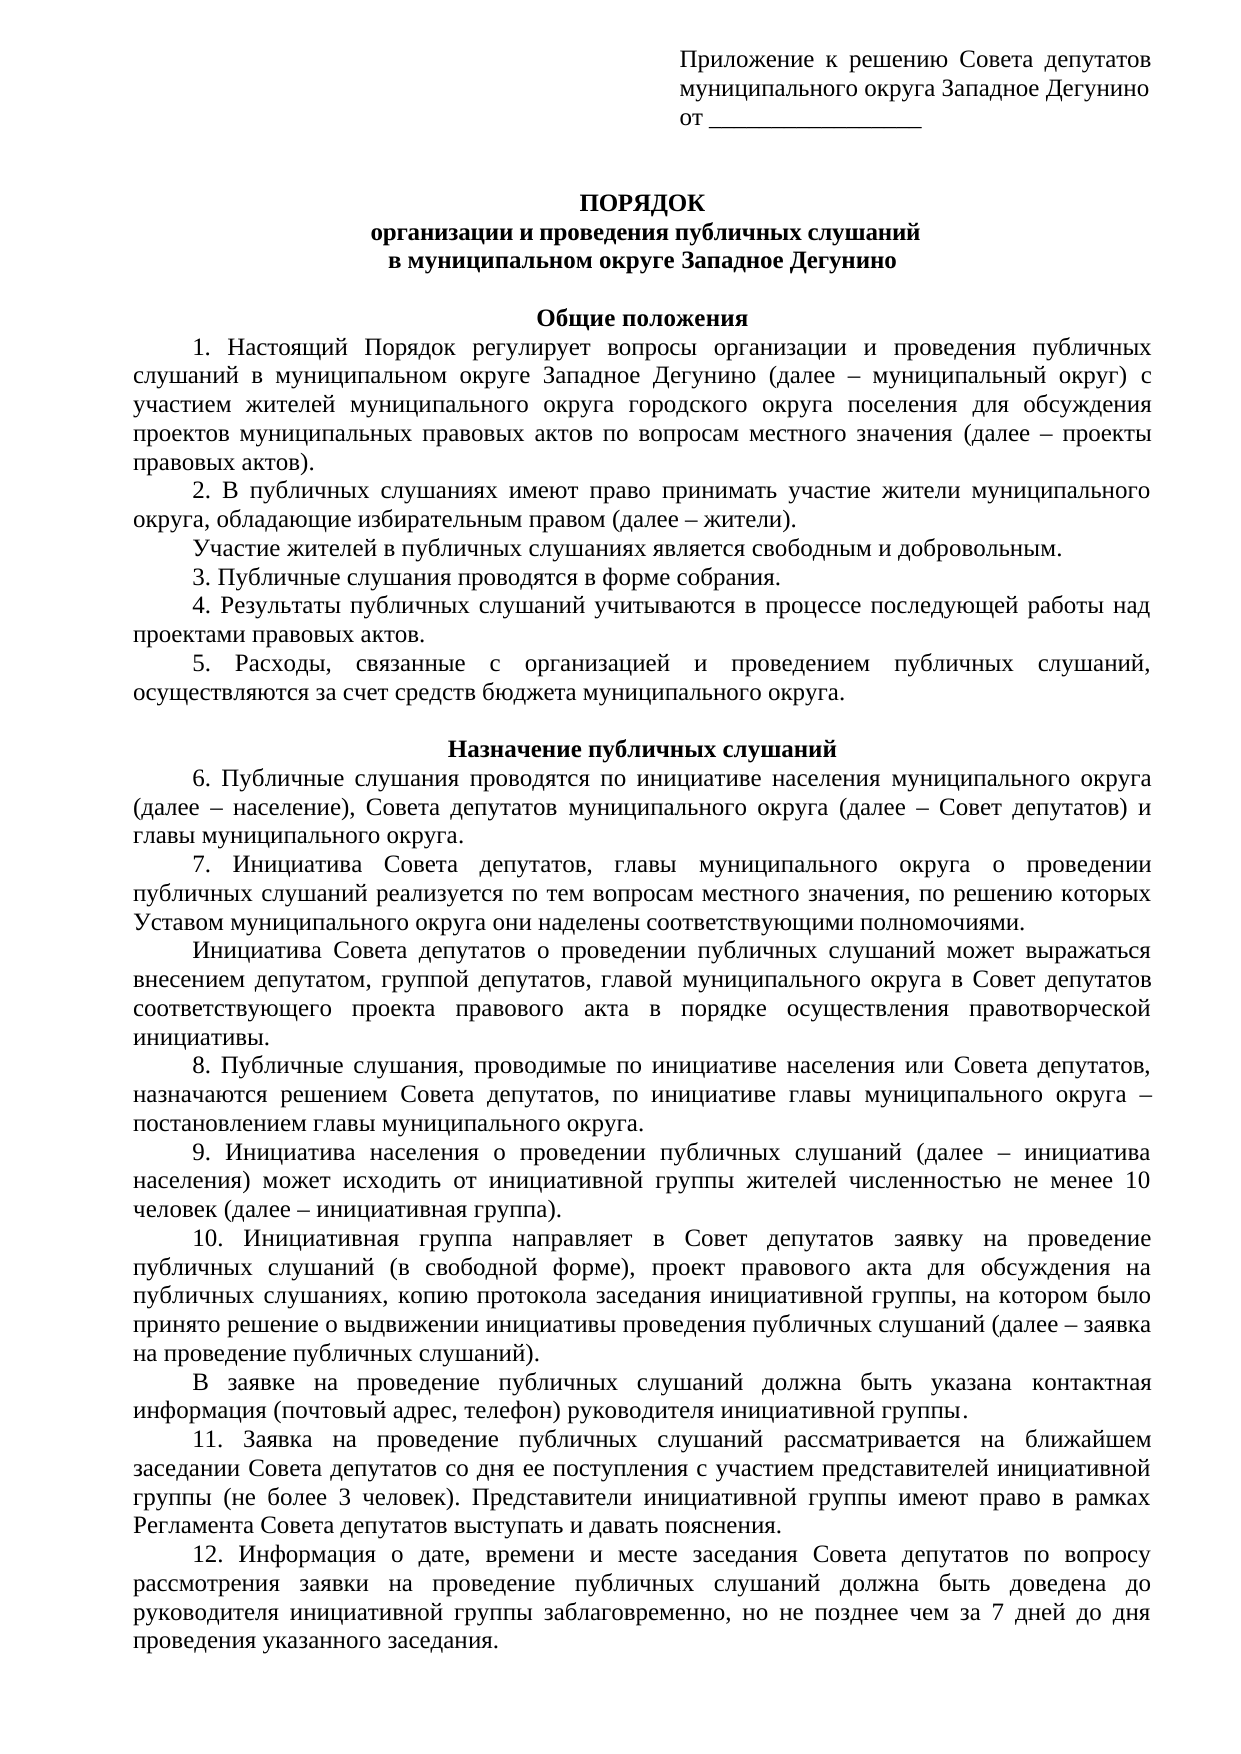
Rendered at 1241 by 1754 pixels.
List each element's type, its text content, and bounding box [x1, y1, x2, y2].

text 12. Информация о дате, времени и месте заседания Совета депутатов по вопросу рассмотрения заявки на проведение публичных слушаний должна быть доведена до руководителя инициативной группы заблаговременно, но не позднее чем за 7 дней до дня проведения указанного заседания. [133, 1539, 1152, 1654]
text Назначение публичных слушаний [133, 734, 1152, 763]
text Приложение к решению Совета депутатов муниципального округа Западное Дегунино [679, 44, 1152, 102]
text 8. Публичные слушания, проводимые по инициативе населения или Совета депутатов, назначаются решением Совета депутатов, по инициативе главы муниципального округа – постановлением главы муниципального округа. [133, 1051, 1152, 1137]
text 5. Расходы, связанные с организацией и проведением публичных слушаний, осуществляются за счет средств бюджета муниципального округа. [133, 648, 1152, 706]
text Инициатива Совета депутатов о проведении публичных слушаний может выражаться внесением депутатом, группой депутатов, главой муниципального округа в Совет депутатов соответствующего проекта правового акта в порядке осуществления правотворческой инициативы. [133, 936, 1152, 1051]
text ПОРЯДОК [133, 188, 1152, 217]
text 7. Инициатива Совета депутатов, главы муниципального округа о проведении публичных слушаний реализуется по тем вопросам местного значения, по решению которых Уставом муниципального округа они наделены соответствующими полномочиями. [133, 849, 1152, 936]
text в муниципальном округе Западное Дегунино [133, 246, 1152, 274]
text 4. Результаты публичных слушаний учитываются в процессе последующей работы над проектами правовых актов. [133, 591, 1152, 648]
text 11. Заявка на проведение публичных слушаний рассматривается на ближайшем заседании Совета депутатов со дня ее поступления с участием представителей инициативной группы (не более 3 человек). Представители инициативной группы имеют право в рамках Регламента Совета депутатов выступать и давать пояснения. [133, 1424, 1152, 1539]
text 6. Публичные слушания проводятся по инициативе населения муниципального округа (далее – население), Совета депутатов муниципального округа (далее – Совет депутатов) и главы муниципального округа. [133, 763, 1152, 849]
text Участие жителей в публичных слушаниях является свободным и добровольным. [133, 533, 1152, 562]
text 9. Инициатива населения о проведении публичных слушаний (далее – инициатива населения) может исходить от инициативной группы жителей численностью не менее 10 человек (далее – инициативная группа). [133, 1137, 1152, 1223]
text 1. Настоящий Порядок регулирует вопросы организации и проведения публичных слушаний в муниципальном округе Западное Дегунино (далее – муниципальный округ) с участием жителей муниципального округа городского округа поселения для обсуждения проектов муниципальных правовых актов по вопросам местного значения (далее – проекты правовых актов). [133, 332, 1152, 476]
text 10. Инициативная группа направляет в Совет депутатов заявку на проведение публичных слушаний (в свободной форме), проект правового акта для обсуждения на публичных слушаниях, копию протокола заседания инициативной группы, на котором было принято решение о выдвижении инициативы проведения публичных слушаний (далее – заявка на проведение публичных слушаний). [133, 1223, 1152, 1367]
text Общие положения [133, 303, 1152, 332]
text организации и проведения публичных слушаний [133, 217, 1152, 246]
text В заявке на проведение публичных слушаний должна быть указана контактная информация (почтовый адрес, телефон) руководителя инициативной группы. [133, 1367, 1152, 1424]
text от _________________ [679, 102, 1152, 131]
text 2. В публичных слушаниях имеют право принимать участие жители муниципального округа, обладающие избирательным правом (далее – жители). [133, 476, 1152, 533]
text 3. Публичные слушания проводятся в форме собрания. [133, 562, 1152, 591]
